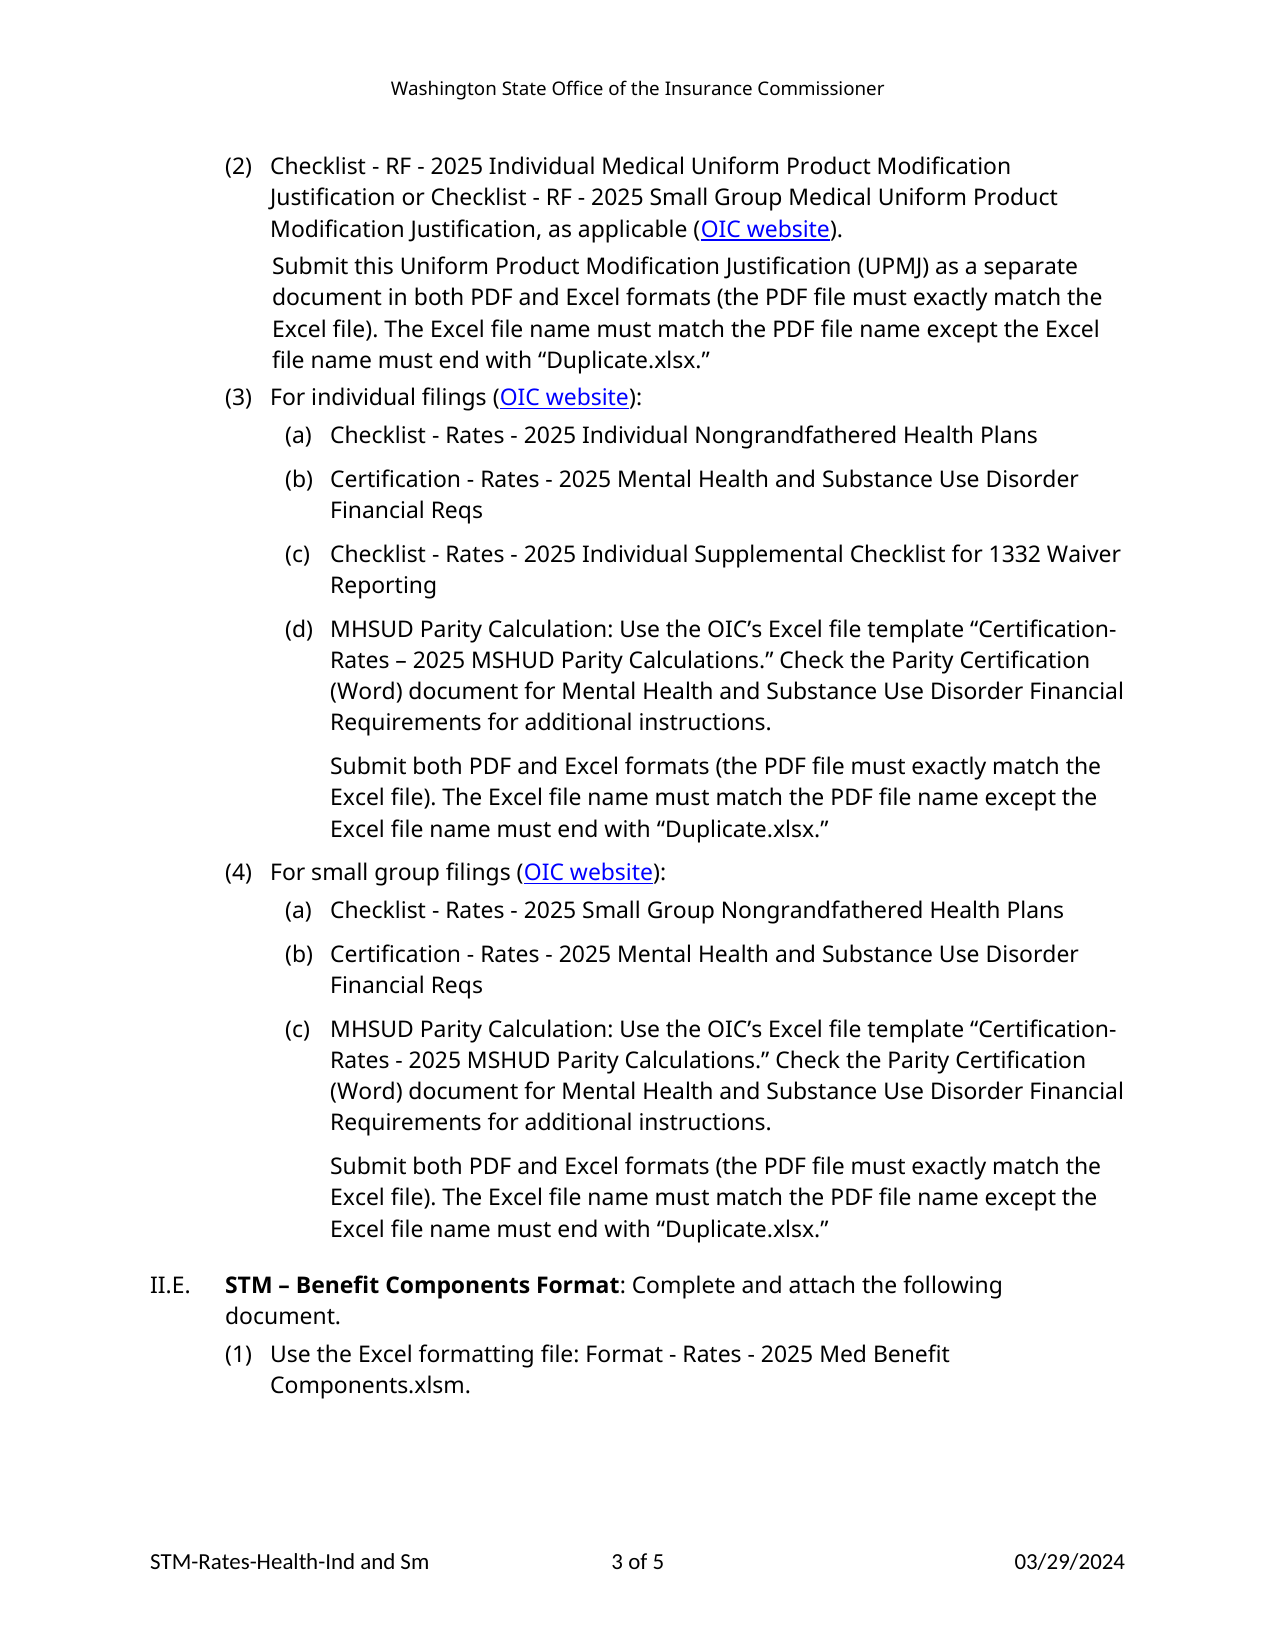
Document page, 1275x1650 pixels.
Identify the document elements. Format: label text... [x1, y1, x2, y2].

subtitle For small group filings (OIC website): [225, 856, 1125, 887]
subtitle Certification - Rates - 2025 Mental Health and Substance Use Disorder Financial Reqs [285, 937, 1125, 1000]
subtitle Submit both PDF and Excel formats (the PDF file must exactly match the Excel file). The Excel file name must match the PDF file name except the Excel file name must end with “Duplicate.xlsx.” [330, 750, 1125, 844]
subtitle Certification - Rates - 2025 Mental Health and Substance Use Disorder Financial Reqs [285, 462, 1125, 525]
subtitle Checklist - RF - 2025 Individual Medical Uniform Product Modification Justification or Checklist - RF - 2025 Small Group Medical Uniform Product Modification Justification, as applicable (OIC website). [225, 150, 1125, 244]
subtitle STM – Benefit Components Format: Complete and attach the following document. [150, 1269, 1125, 1331]
subtitle MHSUD Parity Calculation: Use the OIC’s Excel file template “Certification-Rates - 2025 MSHUD Parity Calculations.” Check the Parity Certification (Word) document for Mental Health and Substance Use Disorder Financial Requirements for additional instructions. [285, 1012, 1125, 1137]
subtitle For individual filings (OIC website): [225, 381, 1125, 412]
subtitle Checklist - Rates - 2025 Small Group Nongrandfathered Health Plans [285, 894, 1125, 925]
subtitle Submit this Uniform Product Modification Justification (UPMJ) as a separate document in both PDF and Excel formats (the PDF file must exactly match the Excel file). The Excel file name must match the PDF file name except the Excel file name must end with “Duplicate.xlsx.” [272, 250, 1125, 375]
subtitle Submit both PDF and Excel formats (the PDF file must exactly match the Excel file). The Excel file name must match the PDF file name except the Excel file name must end with “Duplicate.xlsx.” [330, 1150, 1125, 1244]
subtitle Checklist - Rates - 2025 Individual Nongrandfathered Health Plans [285, 419, 1125, 450]
subtitle Checklist - Rates - 2025 Individual Supplemental Checklist for 1332 Waiver Reporting [285, 537, 1125, 600]
subtitle Use the Excel formatting file: Format - Rates - 2025 Med Benefit Components.xlsm. [225, 1337, 1125, 1400]
subtitle MHSUD Parity Calculation: Use the OIC’s Excel file template “Certification-Rates – 2025 MSHUD Parity Calculations.” Check the Parity Certification (Word) document for Mental Health and Substance Use Disorder Financial Requirements for additional instructions. [285, 612, 1125, 737]
